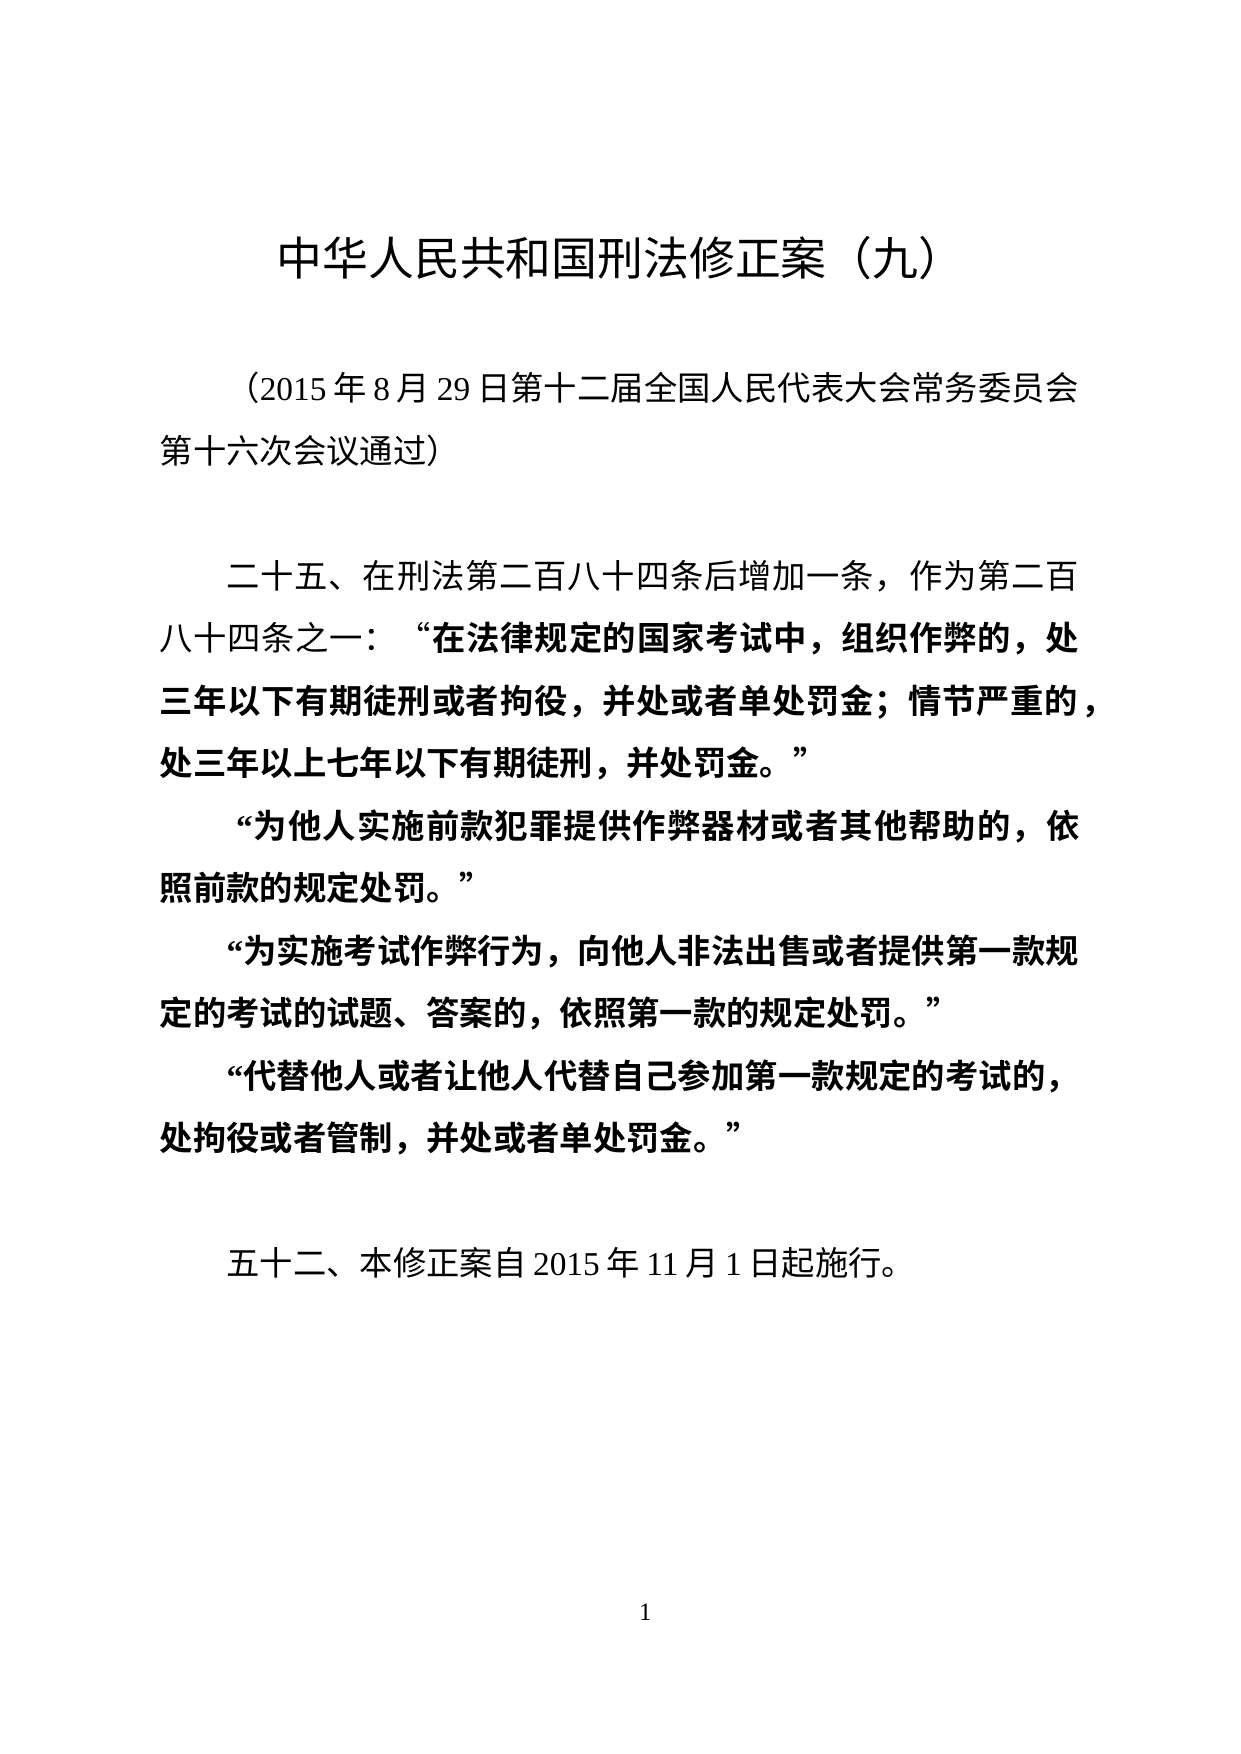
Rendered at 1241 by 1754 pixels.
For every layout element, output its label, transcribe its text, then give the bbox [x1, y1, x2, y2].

text （2015年8月29日第十二届全国人民代表大会常务委员会第十六次会议通过） [159, 351, 1081, 476]
text “代替他人或者让他人代替自己参加第一款规定的考试的，处拘役或者管制，并处或者单处罚金。” [159, 1038, 1081, 1163]
text “为实施考试作弊行为，向他人非法出售或者提供第一款规定的考试的试题、答案的，依照第一款的规定处罚。” [159, 913, 1081, 1038]
text 五十二、本修正案自2015年11月1日起施行。 [159, 1226, 1081, 1288]
text 中华人民共和国刑法修正案（九） [159, 226, 1081, 288]
text 二十五、在刑法第二百八十四条后增加一条，作为第二百八十四条之一：“在法律规定的国家考试中，组织作弊的，处三年以下有期徒刑或者拘役，并处或者单处罚金；情节严重的，处三年以上七年以下有期徒刑，并处罚金。” [159, 538, 1081, 788]
text “为他人实施前款犯罪提供作弊器材或者其他帮助的，依照前款的规定处罚。” [159, 788, 1081, 913]
